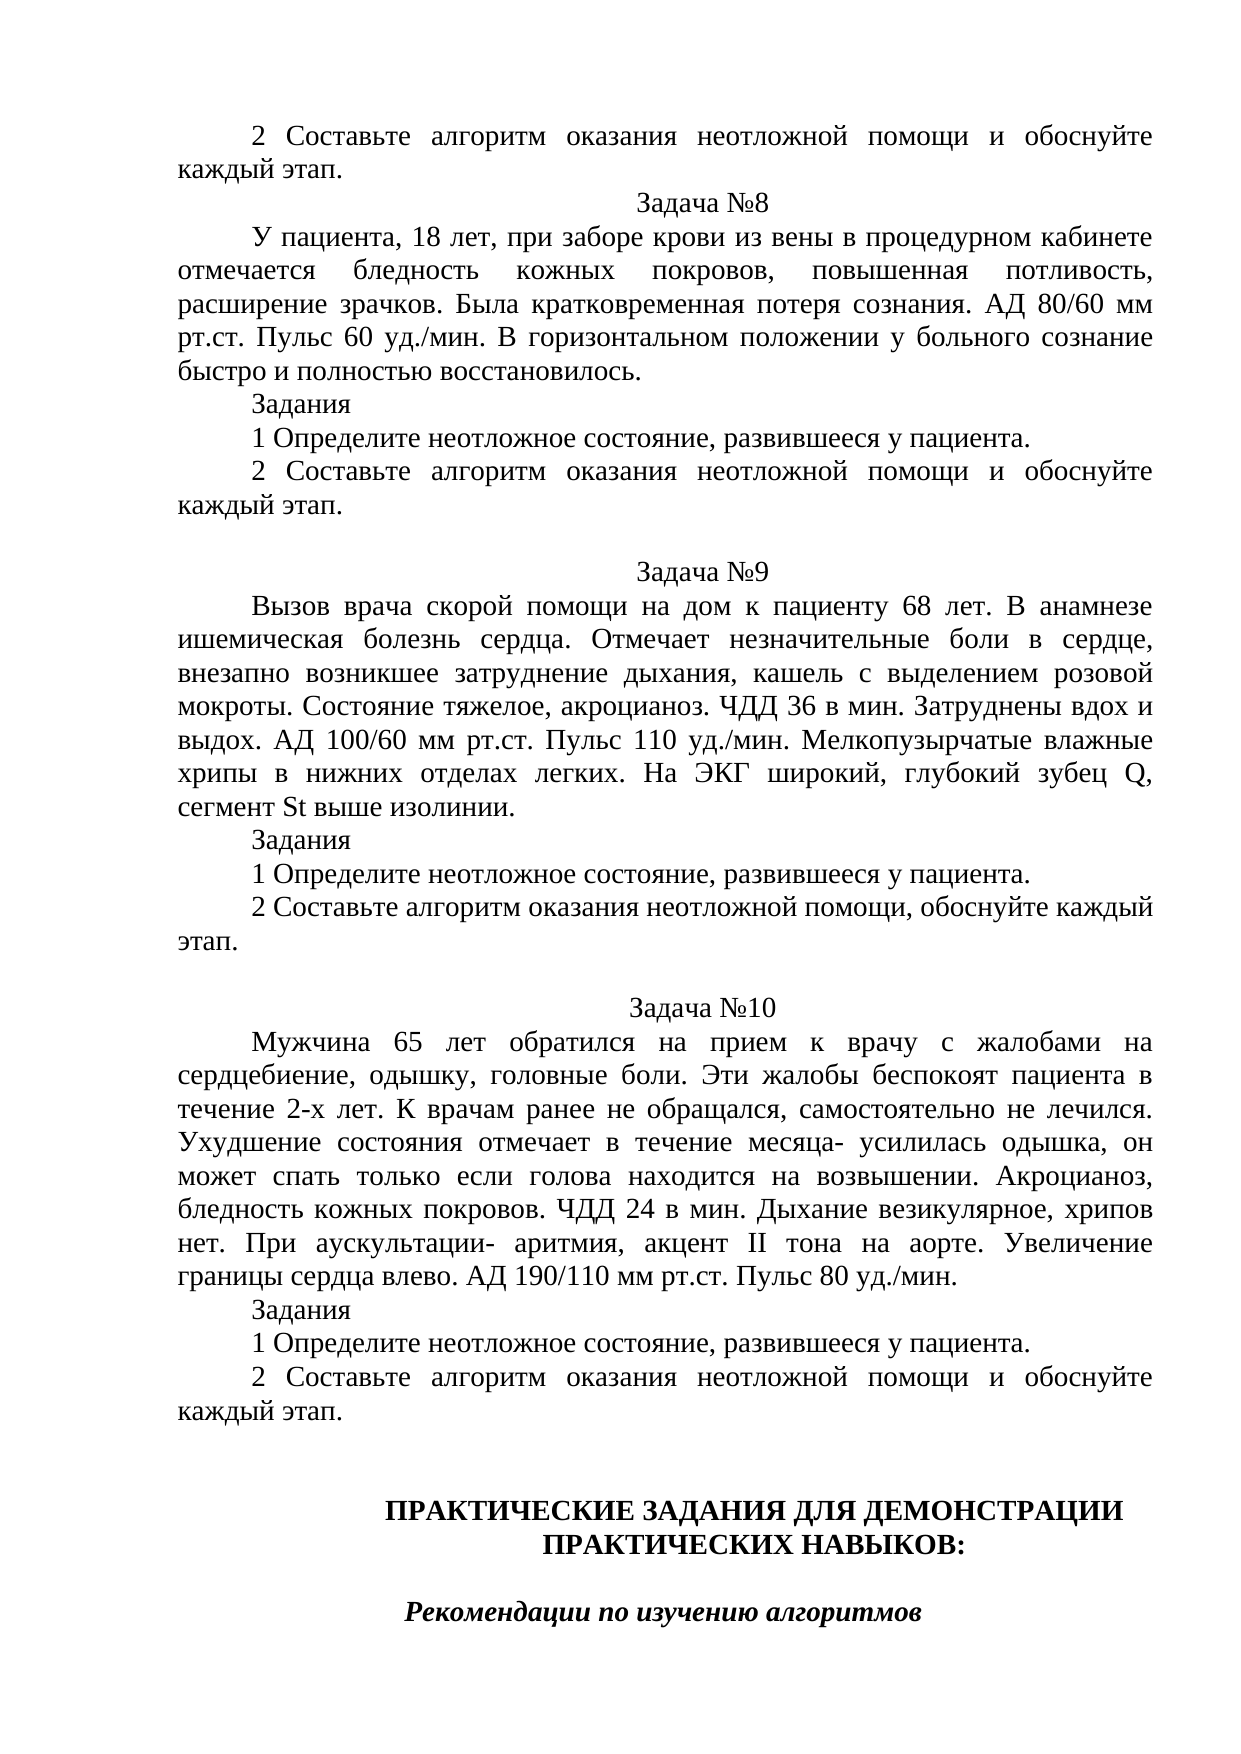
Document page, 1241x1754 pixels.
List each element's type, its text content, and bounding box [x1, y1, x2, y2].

text Мужчина 65 лет обратился на прием к врачу с жалобами на сердцебиение, одышку, головные боли. Эти жалобы беспокоят пациента в течение 2-х лет. К врачам ранее не обращался, самостоятельно не лечился. Ухудшение состояния отмечает в течение месяца- усилилась одышка, он может спать только если голова находится на возвышении. Акроцианоз, бледность кожных покровов. ЧДД 24 в мин. Дыхание везикулярное, хрипов нет. При аускультации- аритмия, акцент II тона на аорте. Увеличение границы сердца влево. АД 190/110 мм рт.ст. Пульс 80 уд./мин. [177, 1024, 1154, 1292]
text Задания [177, 1292, 1154, 1326]
text Задания [177, 386, 1154, 420]
text 1 Определите неотложное состояние, развившееся у пациента. [177, 856, 1154, 889]
text Вызов врача скорой помощи на дом к пациенту 68 лет. В анамнезе ишемическая болезнь сердца. Отмечает незначительные боли в сердце, внезапно возникшее затруднение дыхания, кашель с выделением розовой мокроты. Состояние тяжелое, акроцианоз. ЧДД 36 в мин. Затруднены вдох и выдох. АД 100/60 мм рт.ст. Пульс 110 уд./мин. Мелкопузырчатые влажные хрипы в нижних отделах легких. На ЭКГ широкий, глубокий зубец Q, сегмент St выше изолинии. [177, 588, 1154, 822]
text 2 Составьте алгоритм оказания неотложной помощи и обоснуйте каждый этап. [177, 453, 1154, 521]
text 2 Составьте алгоритм оказания неотложной помощи, обоснуйте каждый этап. [177, 889, 1154, 957]
text Практические ЗАДАНИЯ ДЛЯ Демонстрации ПРАКТИЧЕСКИХ НАВЫКОВ: [327, 1493, 1181, 1560]
text 1 Определите неотложное состояние, развившееся у пациента. [177, 420, 1154, 453]
text 2 Составьте алгоритм оказания неотложной помощи и обоснуйте каждый этап. [177, 118, 1154, 185]
text Задача №10 [177, 990, 1154, 1024]
text Задача №8 [177, 185, 1154, 219]
text У пациента, 18 лет, при заборе крови из вены в процедурном кабинете отмечается бледность кожных покровов, повышенная потливость, расширение зрачков. Была кратковременная потеря сознания. АД 80/60 мм рт.ст. Пульс 60 уд./мин. В горизонтальном положении у больного сознание быстро и полностью восстановилось. [177, 219, 1154, 386]
text 2 Составьте алгоритм оказания неотложной помощи и обоснуйте каждый этап. [177, 1359, 1154, 1426]
text Задача №9 [177, 554, 1154, 588]
text Рекомендации по изучению алгоритмов [177, 1594, 1152, 1627]
text Задания [177, 822, 1154, 856]
text 1 Определите неотложное состояние, развившееся у пациента. [177, 1326, 1154, 1359]
